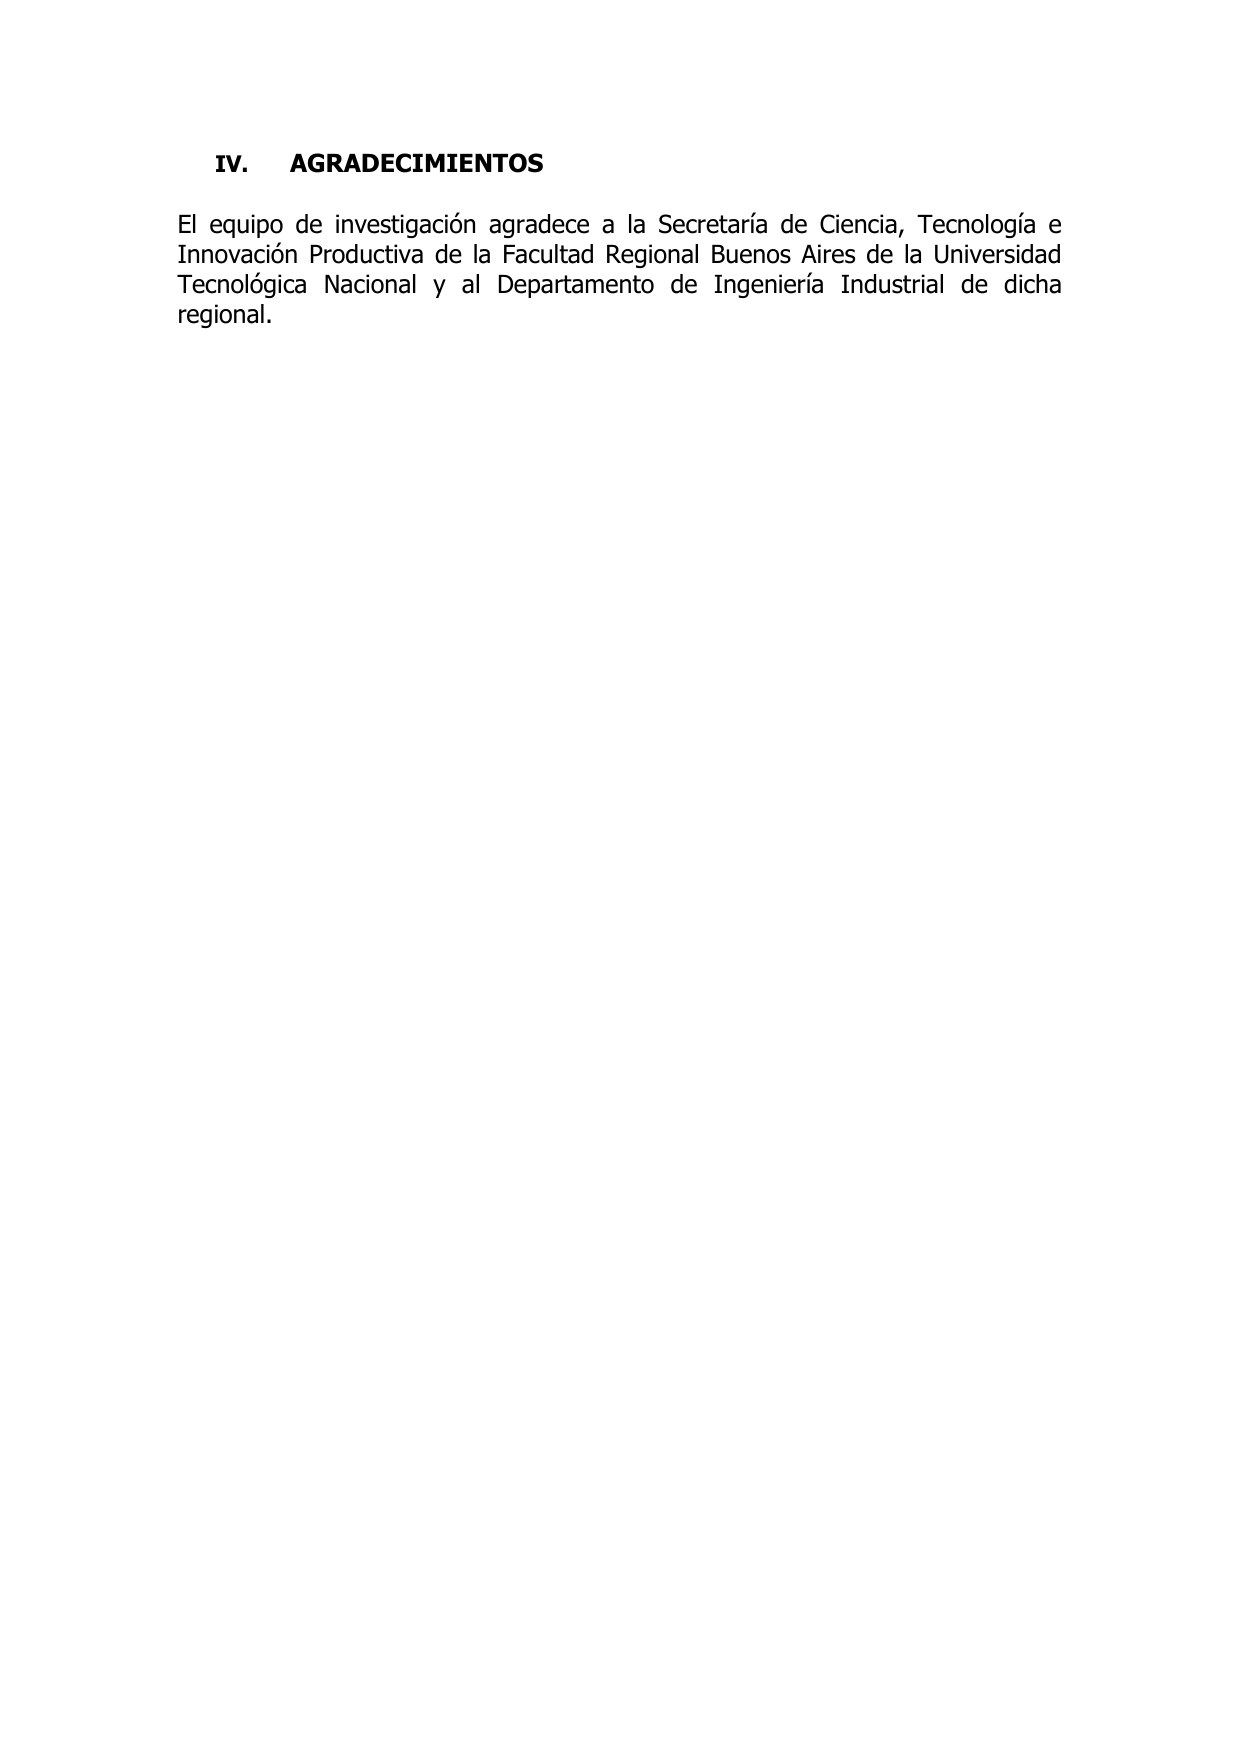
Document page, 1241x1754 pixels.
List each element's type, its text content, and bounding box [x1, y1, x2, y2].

text El equipo de investigación agradece a la Secretaría de Ciencia, Tecnología e Innovación Productiva de la Facultad Regional Buenos Aires de la Universidad Tecnológica Nacional y al Departamento de Ingeniería Industrial de dicha regional. [177, 208, 1063, 329]
list AGRADECIMIENTOS [215, 148, 1063, 178]
